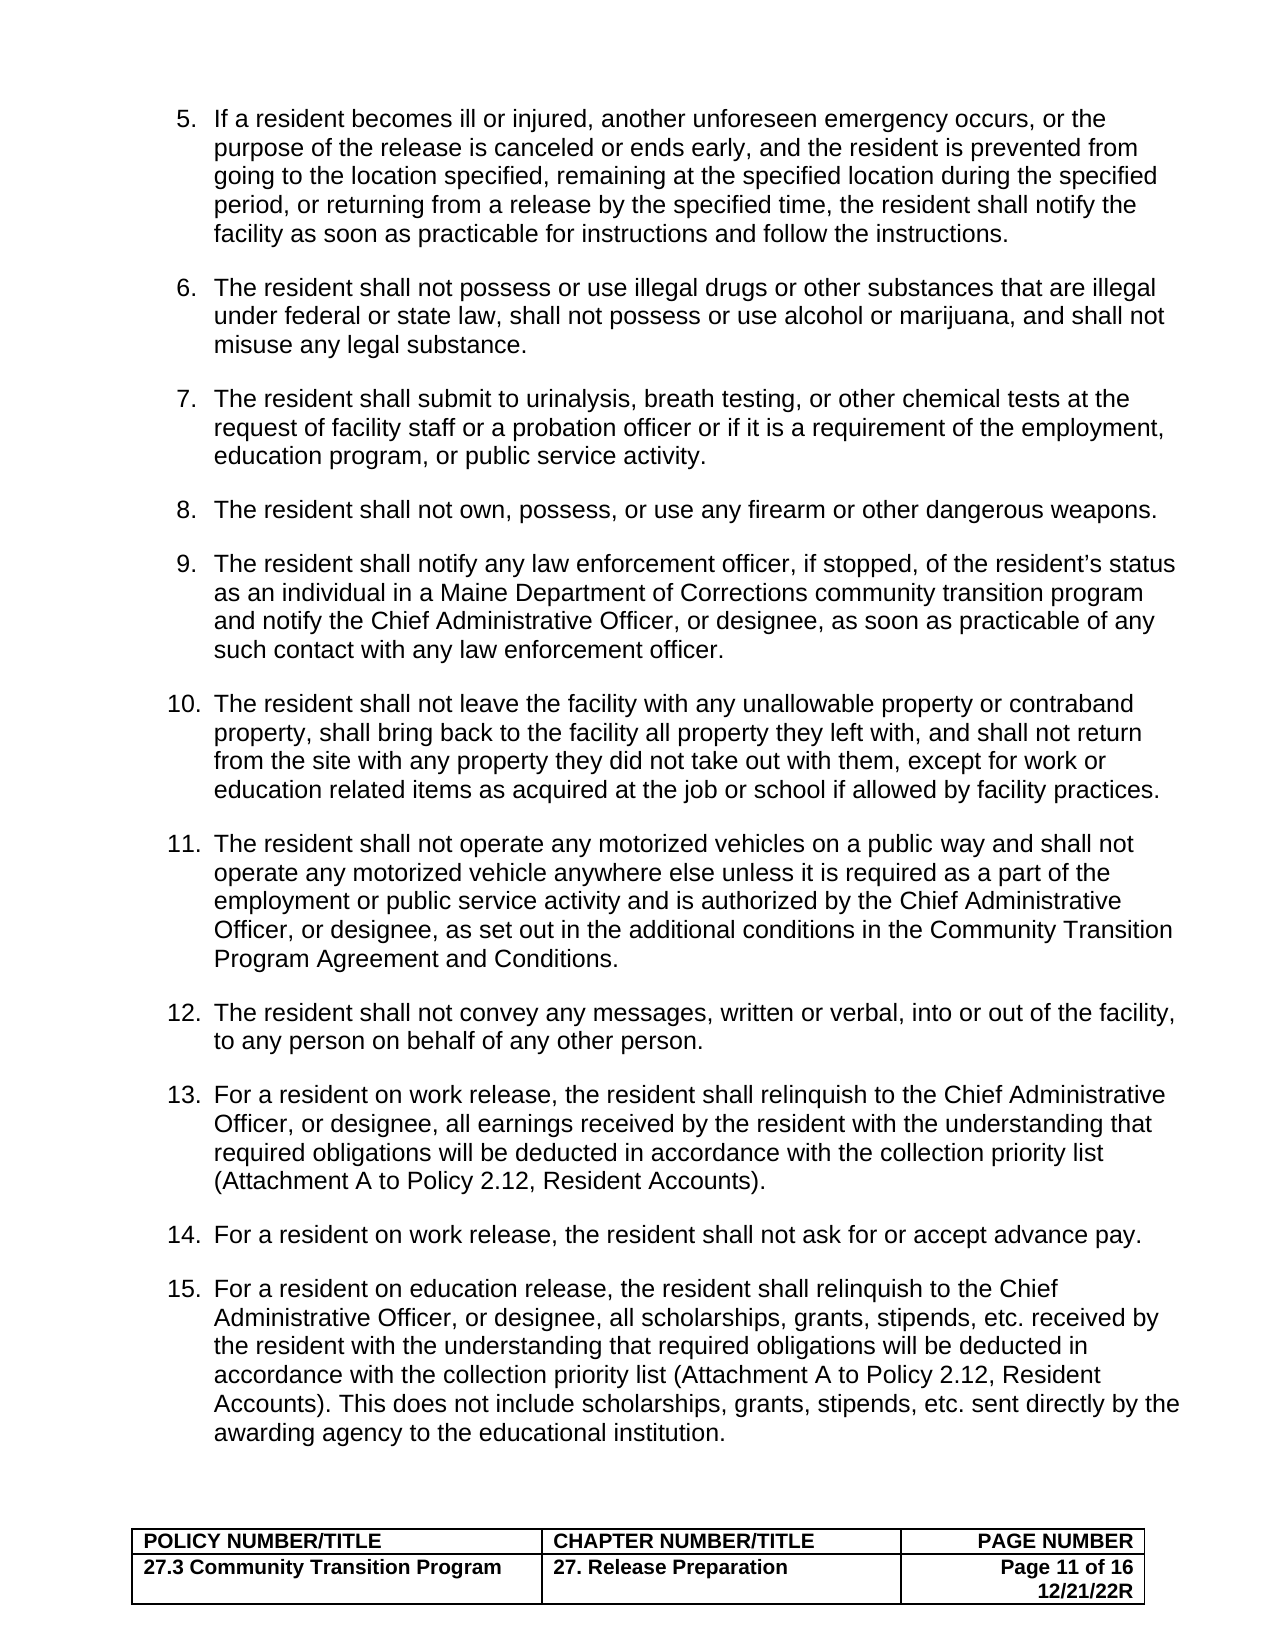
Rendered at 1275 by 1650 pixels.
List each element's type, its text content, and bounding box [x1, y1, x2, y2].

list The resident shall not own, possess, or use any firearm or other dangerous weapons. [176, 495, 1191, 524]
list For a resident on work release, the resident shall relinquish to the Chief Administrative Officer, or designee, all earnings received by the resident with the understanding that required obligations will be deducted in accordance with the collection priority list (Attachment A to Policy 2.12, Resident Accounts). [167, 1080, 1191, 1195]
list The resident shall not possess or use illegal drugs or other substances that are illegal under federal or state law, shall not possess or use alcohol or marijuana, and shall not misuse any legal substance. [176, 272, 1191, 359]
list For a resident on education release, the resident shall relinquish to the Chief Administrative Officer, or designee, all scholarships, grants, stipends, etc. received by the resident with the understanding that required obligations will be deducted in accordance with the collection priority list (Attachment A to Policy 2.12, Resident Accounts). This does not include scholarships, grants, stipends, etc. sent directly by the awarding agency to the educational institution. [167, 1274, 1191, 1446]
list The resident shall notify any law enforcement officer, if stopped, of the resident’s status as an individual in a Maine Department of Corrections community transition program and notify the Chief Administrative Officer, or designee, as soon as practicable of any such contact with any law enforcement officer. [176, 549, 1191, 664]
list The resident shall submit to urinalysis, breath testing, or other chemical tests at the request of facility staff or a probation officer or if it is a requirement of the employment, education program, or public service activity. [176, 384, 1191, 470]
list If a resident becomes ill or injured, another unforeseen emergency occurs, or the purpose of the release is canceled or ends early, and the resident is prevented from going to the location specified, remaining at the specified location during the specified period, or returning from a release by the specified time, the resident shall notify the facility as soon as practicable for instructions and follow the instructions. [176, 104, 1191, 247]
list For a resident on work release, the resident shall not ask for or accept advance pay. [167, 1220, 1191, 1249]
list The resident shall not operate any motorized vehicles on a public way and shall not operate any motorized vehicle anywhere else unless it is required as a part of the employment or public service activity and is authorized by the Chief Administrative Officer, or designee, as set out in the additional conditions in the Community Transition Program Agreement and Conditions. [167, 829, 1191, 972]
list The resident shall not leave the facility with any unallowable property or contraband property, shall bring back to the facility all property they left with, and shall not return from the site with any property they did not take out with them, except for work or education related items as acquired at the job or school if allowed by facility practices. [167, 689, 1191, 804]
list The resident shall not convey any messages, written or verbal, into or out of the facility, to any person on behalf of any other person. [167, 997, 1191, 1055]
